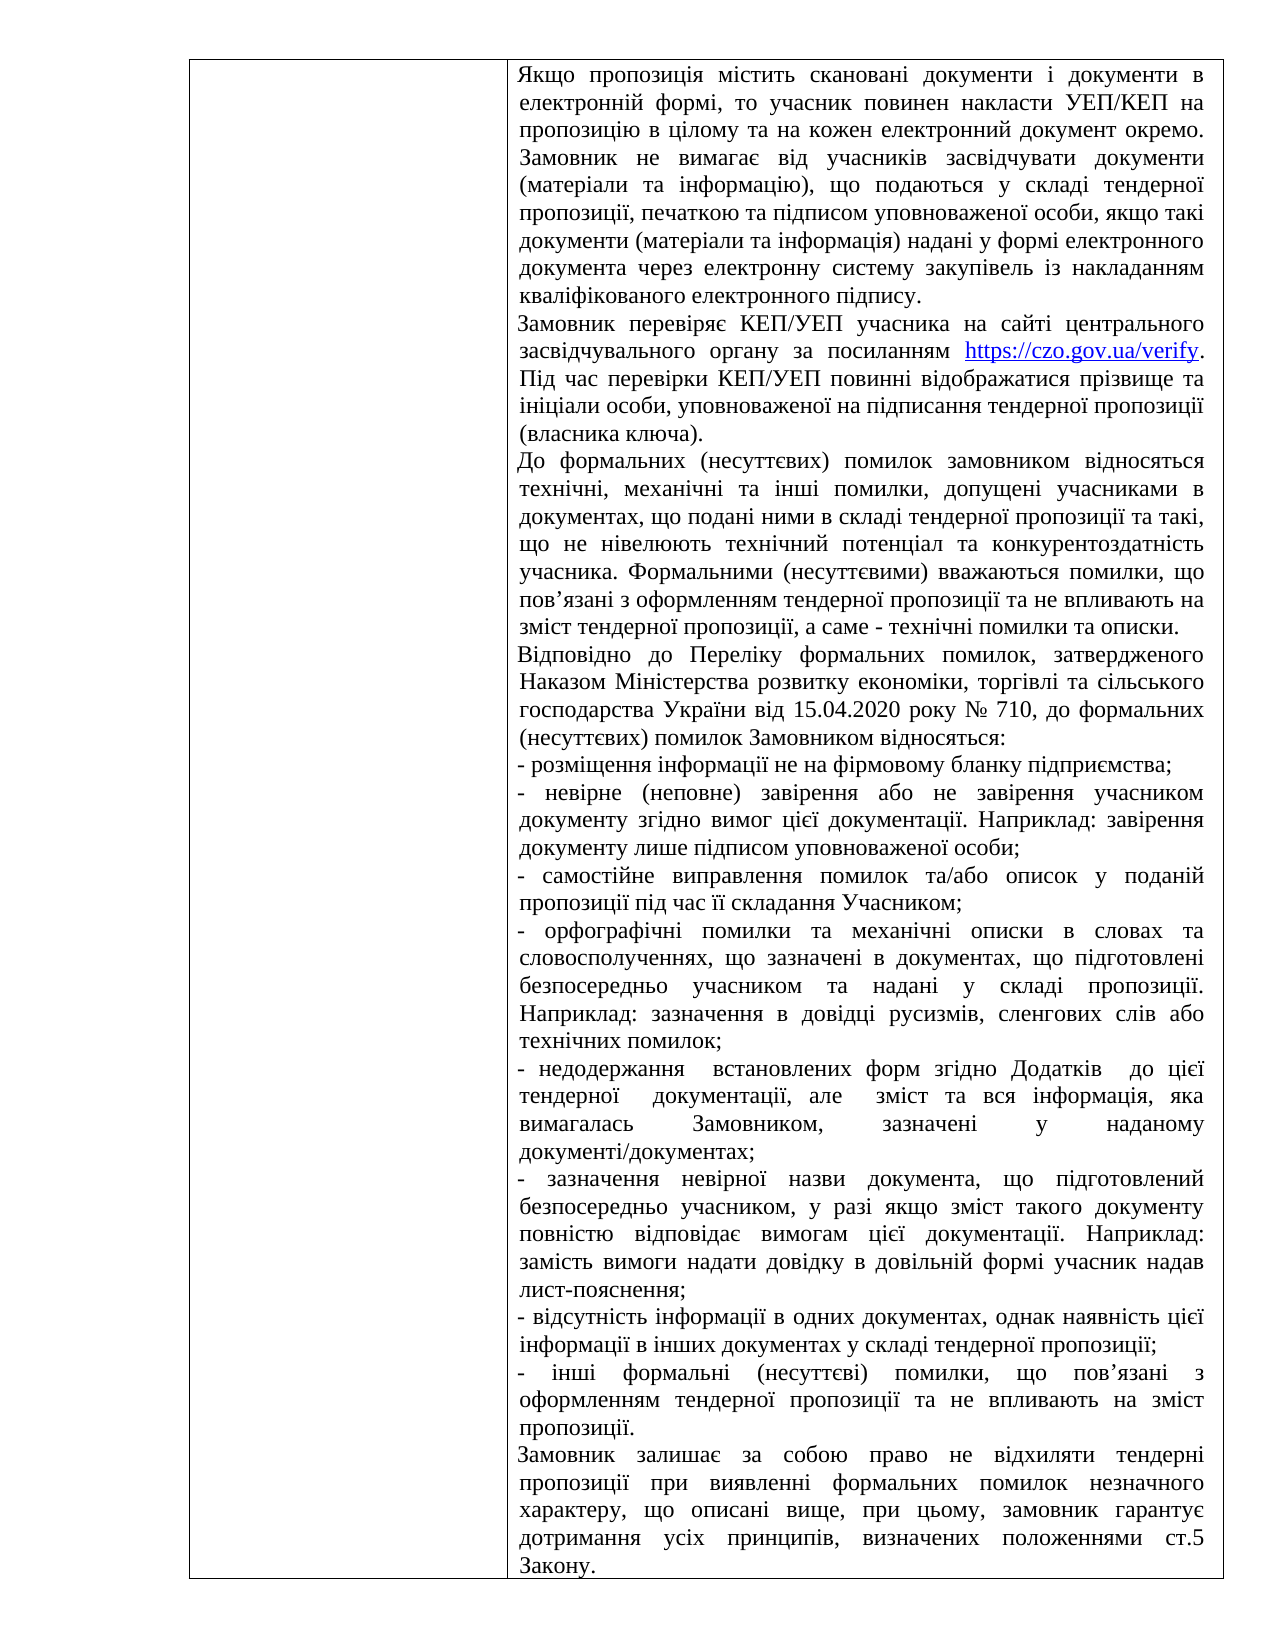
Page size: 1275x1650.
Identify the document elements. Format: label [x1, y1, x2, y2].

table_cell [190, 60, 507, 1578]
table_cell [508, 60, 1223, 1578]
